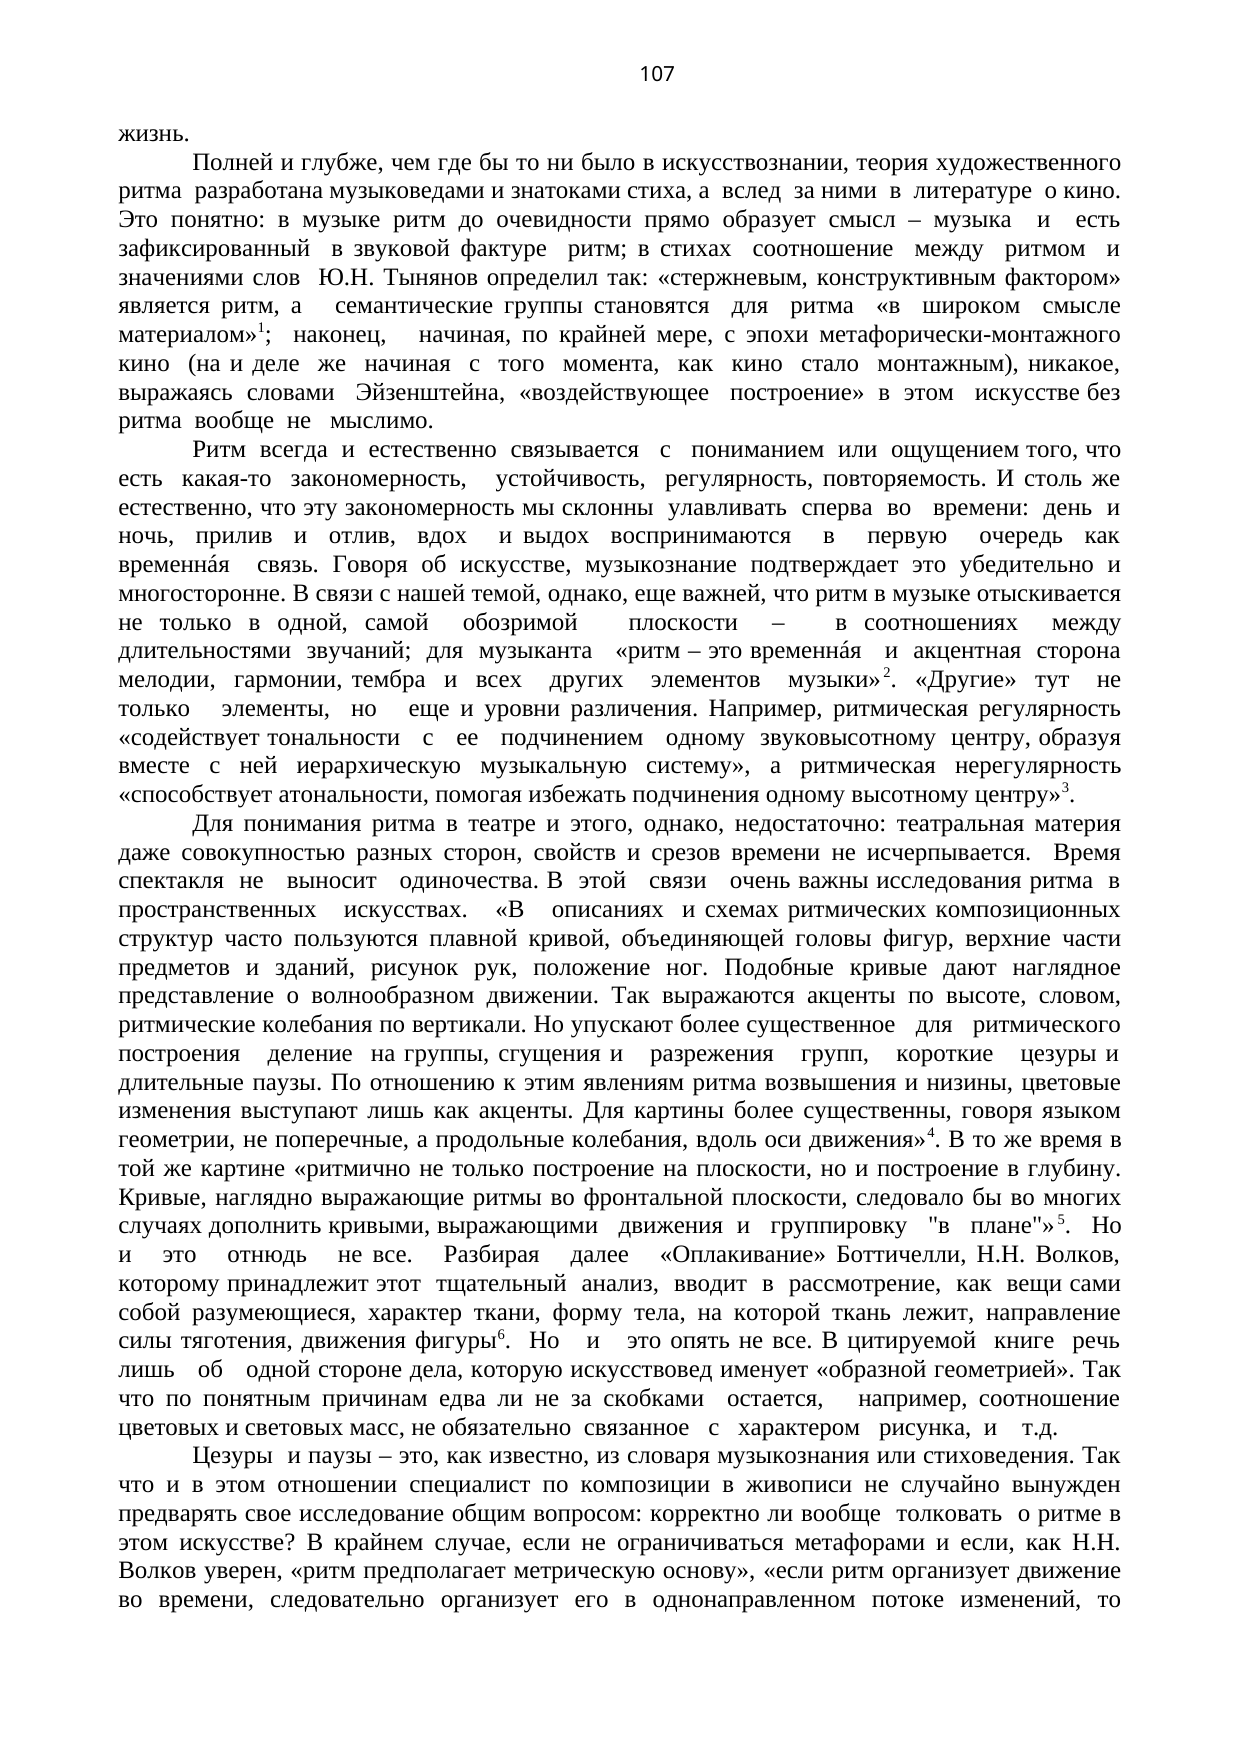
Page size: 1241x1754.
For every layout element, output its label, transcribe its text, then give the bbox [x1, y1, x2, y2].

text Для понимания ритма в театре и этого, однако, недостаточно: театральная материя даже совокупностью разных сторон, свойств и срезов времени не исчерпывается. Время спектакля не выносит одиночества. В этой связи очень важны исследования ритма в пространственных искусствах. «В описаниях и схемах ритмических композиционных структур часто пользуются плавной кривой, объединяющей головы фигур, верхние части предметов и зданий, рисунок рук, положение ног. Подобные кривые дают наглядное представление о волнообразном движении. Так выражаются акценты по высоте, словом, ритмические колебания по вертикали. Но упускают более существенное для ритмического построения деление на группы, сгущения и разрежения групп, короткие цезуры и длительные паузы. По отношению к этим явлениям ритма возвышения и низины, цветовые изменения выступают лишь как акценты. Для картины более существенны, говоря языком геометрии, не поперечные, а продольные колебания, вдоль оси движения»4. В то же время в той же картине «ритмично не только построение на плоскости, но и построение в глубину. Кривые, наглядно выражающие ритмы во фронтальной плоскости, следовало бы во многих случаях дополнить кривыми, выражающими движения и группировку "в плане"»5. Но и это отнюдь не все. Разбирая далее «Оплакивание» Боттичелли, Н.Н. Волков, которому принадлежит этот тщательный анализ, вводит в рассмотрение, как вещи сами собой разумеющиеся, характер ткани, форму тела, на которой ткань лежит, направление силы тяготения, движения фигуры6. Но и это опять не все. В цитируемой книге речь лишь об одной стороне дела, которую искусствовед именует «образной геометрией». Так что по понятным причинам едва ли не за скобками остается, например, соотношение цветовых и световых масс, не обязательно связанное с характером рисунка, и т.д. [118, 808, 1122, 1441]
text Ритм всегда и естественно связывается с пониманием или ощущением того, что есть какая-то закономерность, устойчивость, регулярность, повторяемость. И столь же естественно, что эту закономерность мы склонны улавливать сперва во времени: день и ночь, прилив и отлив, вдох и выдох воспринимаются в первую очередь как временнáя связь. Говоря об искусстве, музыкознание подтверждает это убедительно и многосторонне. В связи с нашей темой, однако, еще важней, что ритм в музыке отыскивается не только в одной, самой обозримой плоскости – в соотношениях между длительностями звучаний; для музыканта «ритм – это временнáя и акцентная сторона мелодии, гармонии, тембра и всех других элементов музыки»2. «Другие» тут не только элементы, но еще и уровни различения. Например, ритмическая регулярность «содействует тональности с ее подчинением одному звуковысотному центру, образуя вместе с ней иерархическую музыкальную систему», а ритмическая нерегулярность «способствует атональности, помогая избежать подчинения одному высотному центру»3. [118, 434, 1122, 808]
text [118, 1441, 1122, 1613]
text Полней и глубже, чем где бы то ни было в искусствознании, теория художественного ритма разработана музыковедами и знатоками стиха, а вслед за ними в литературе о кино. Это понятно: в музыке ритм до очевидности прямо образует смысл – музыка и есть зафиксированный в звуковой фактуре ритм; в стихах соотношение между ритмом и значениями слов Ю.Н. Тынянов определил так: «стержневым, конструктивным фактором» является ритм, а семантические группы становятся для ритма «в широком смысле материалом»1; наконец, начиная, по крайней мере, с эпохи метафорически-монтажного кино (на и деле же начиная с того момента, как кино стало монтажным), никакое, выражаясь словами Эйзенштейна, «воздействующее построение» в этом искусстве без ритма вообще не мыслимо. [118, 147, 1122, 434]
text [118, 118, 1122, 147]
